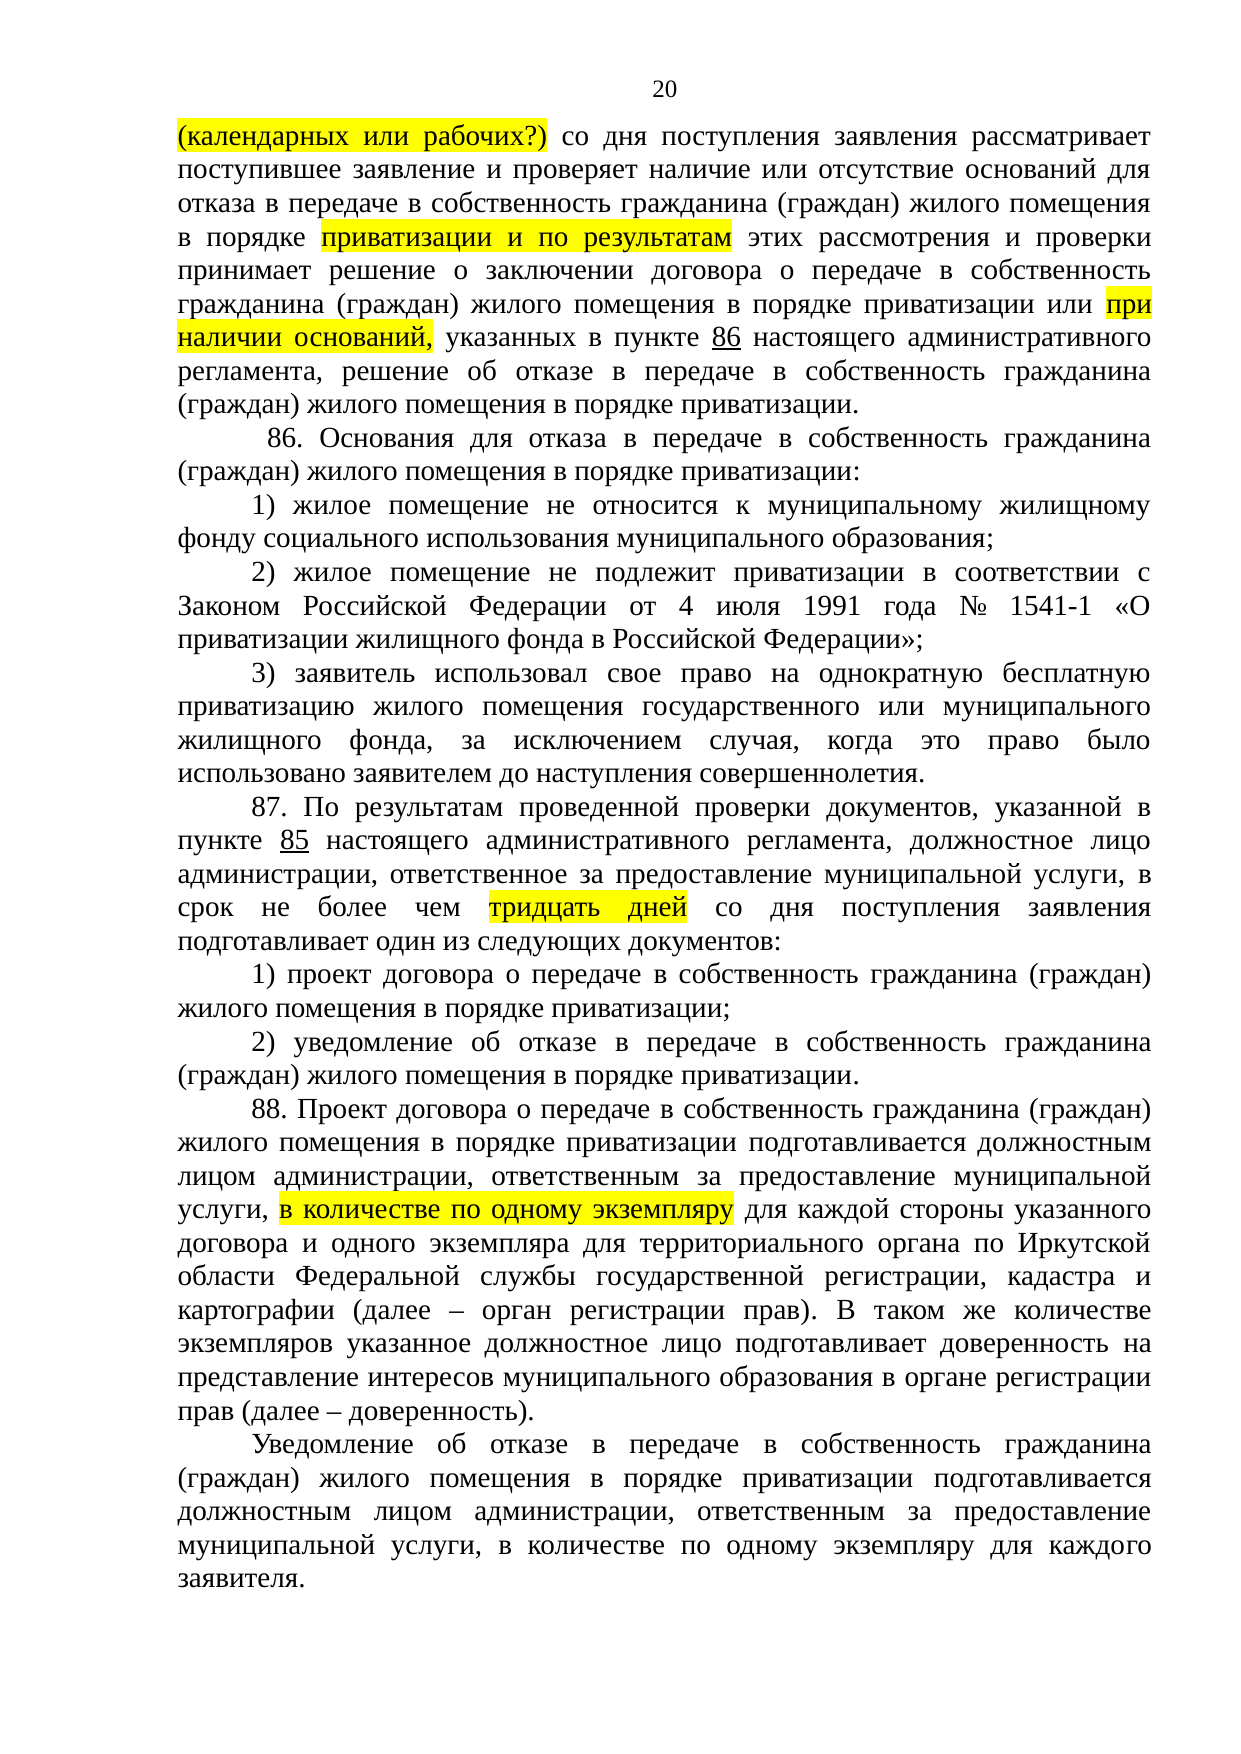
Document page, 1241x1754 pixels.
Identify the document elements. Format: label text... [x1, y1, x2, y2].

text Уведомление об отказе в передаче в собственность гражданина (граждан) жилого помещения в порядке приватизации подготавливается должностным лицом администрации, ответственным за предоставление муниципальной услуги, в количестве по одному экземпляру для каждого заявителя. [177, 1426, 1152, 1594]
text 86. Основания для отказа в передаче в собственность гражданина (граждан) жилого помещения в порядке приватизации: [177, 420, 1152, 487]
text 87. По результатам проведенной проверки документов, указанной в пункте 85 настоящего административного регламента, должностное лицо администрации, ответственное за предоставление муниципальной услуги, в срок не более чем тридцать дней со дня поступления заявления подготавливает один из следующих документов: [177, 789, 1152, 957]
text 2) уведомление об отказе в передаче в собственность гражданина (граждан) жилого помещения в порядке приватизации. [177, 1024, 1152, 1091]
text 2) жилое помещение не подлежит приватизации в соответствии с Законом Российской Федерации от 4 июля 1991 года № 1541-1 «О приватизации жилищного фонда в Российской Федерации»; [177, 554, 1152, 655]
text 3) заявитель использовал свое право на однократную бесплатную приватизацию жилого помещения государственного или муниципального жилищного фонда, за исключением случая, когда это право было использовано заявителем до наступления совершеннолетия. [177, 655, 1152, 789]
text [177, 118, 1152, 420]
text 88. Проект договора о передаче в собственность гражданина (граждан) жилого помещения в порядке приватизации подготавливается должностным лицом администрации, ответственным за предоставление муниципальной услуги, в количестве по одному экземпляру для каждой стороны указанного договора и одного экземпляра для территориального органа по Иркутской области Федеральной службы государственной регистрации, кадастра и картографии (далее – орган регистрации прав). В таком же количестве экземпляров указанное должностное лицо подготавливает доверенность на представление интересов муниципального образования в органе регистрации прав (далее – доверенность). [177, 1091, 1152, 1426]
text 1) жилое помещение не относится к муниципальному жилищному фонду социального использования муниципального образования; [177, 487, 1152, 554]
text 1) проект договора о передаче в собственность гражданина (граждан) жилого помещения в порядке приватизации; [177, 957, 1152, 1024]
